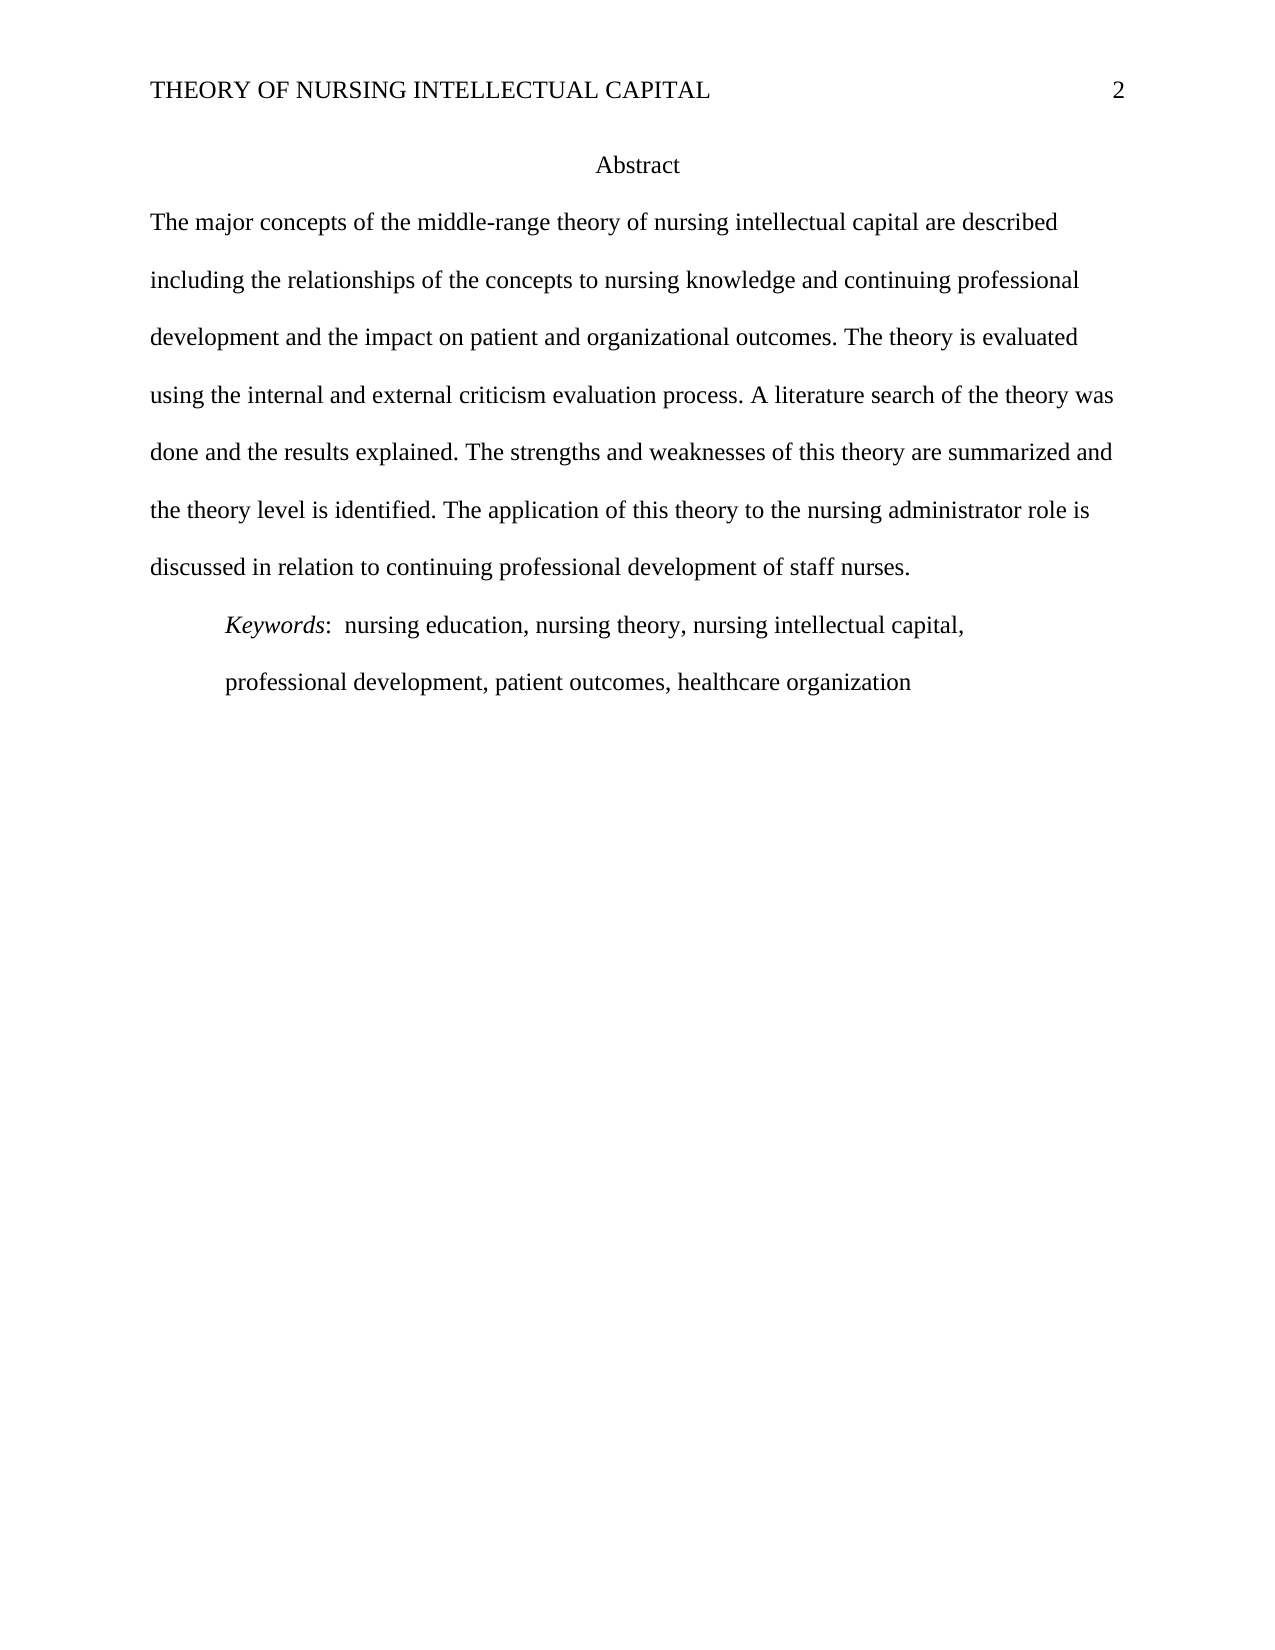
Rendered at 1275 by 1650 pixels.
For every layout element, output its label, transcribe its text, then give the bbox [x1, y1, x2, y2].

subtitle Abstract [150, 150, 1125, 179]
text professional development, patient outcomes, healthcare organization [225, 667, 1125, 696]
text Keywords: nursing education, nursing theory, nursing intellectual capital, [225, 610, 1125, 639]
text The major concepts of the middle-range theory of nursing intellectual capital are described including the relationships of the concepts to nursing knowledge and continuing professional development and the impact on patient and organizational outcomes. The theory is evaluated using the internal and external criticism evaluation process. A literature search of the theory was done and the results explained. The strengths and weaknesses of this theory are summarized and the theory level is identified. The application of this theory to the nursing administrator role is discussed in relation to continuing professional development of staff nurses. [150, 207, 1125, 581]
